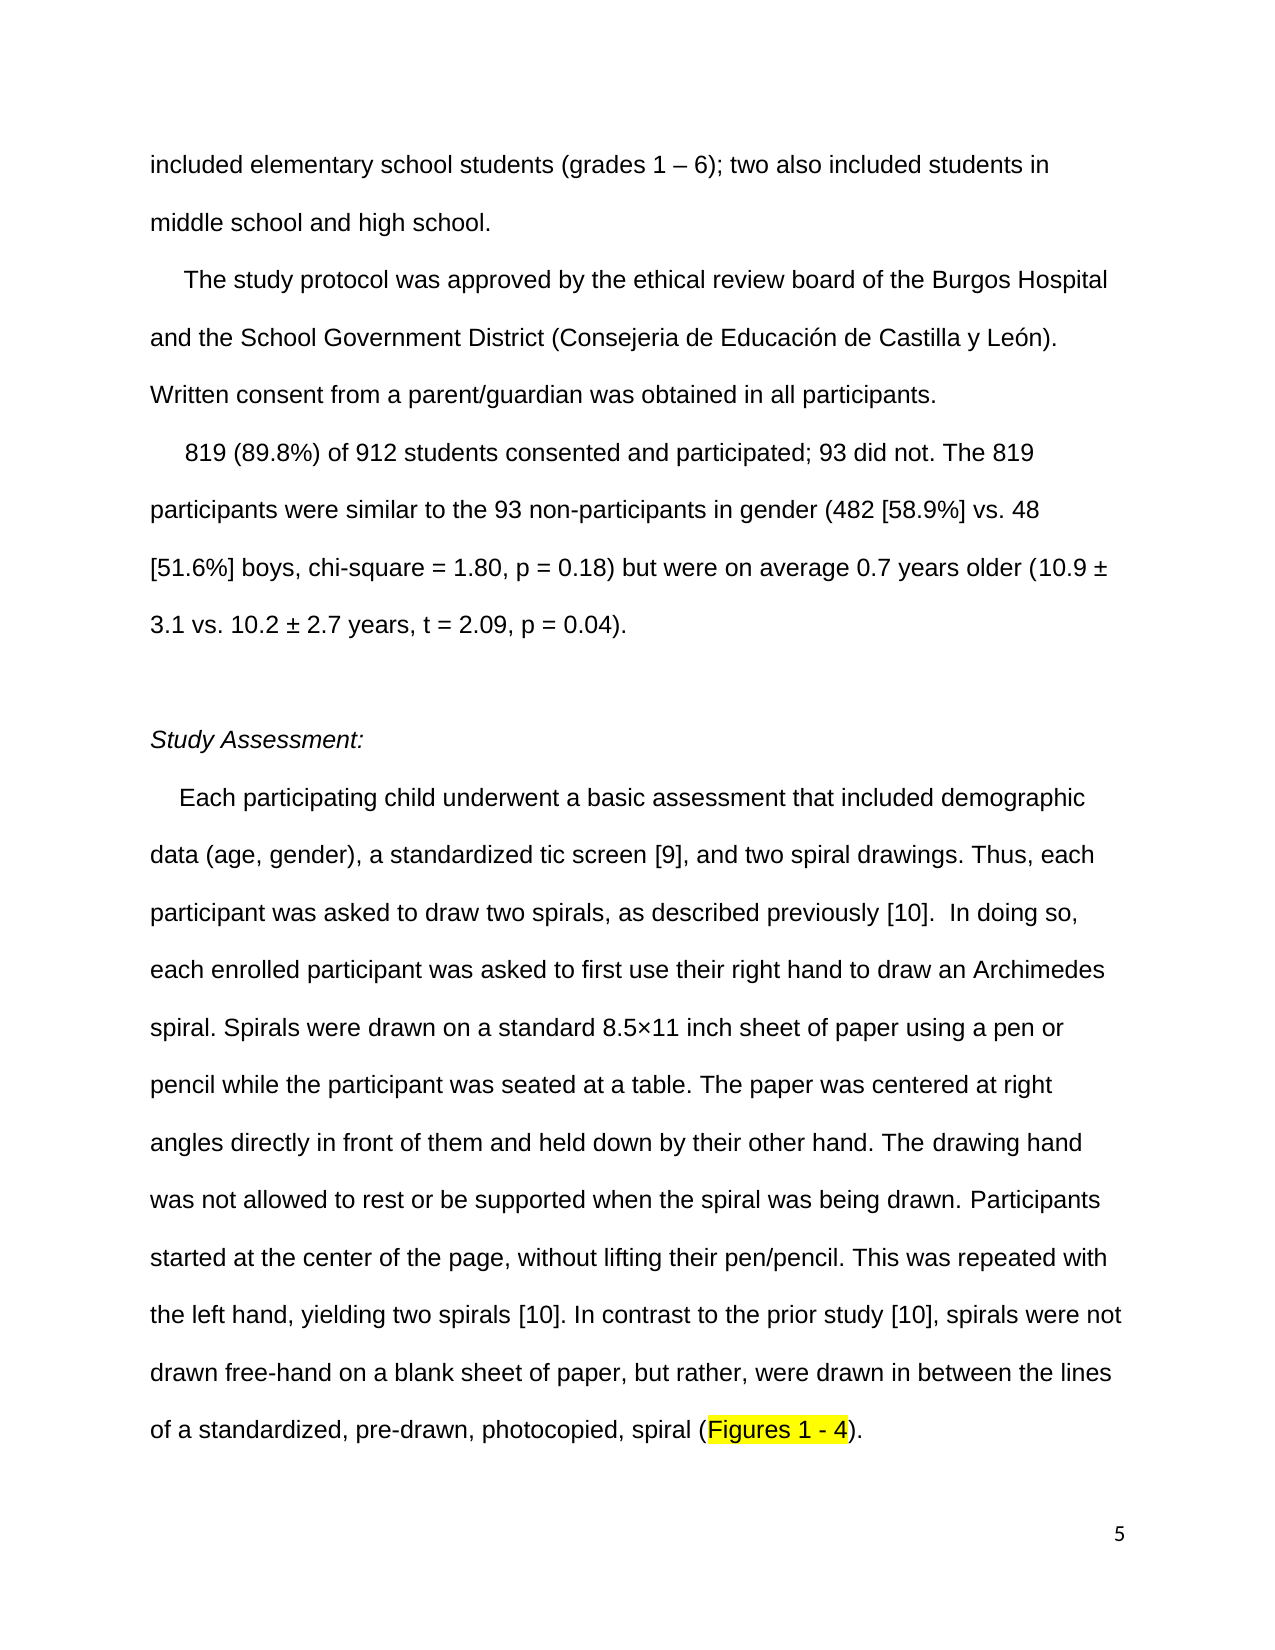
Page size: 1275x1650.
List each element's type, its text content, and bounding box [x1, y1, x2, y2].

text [150, 150, 1125, 236]
text The study protocol was approved by the ethical review board of the Burgos Hospital and the School Government District (Consejeria de Educación de Castilla y León). Written consent from a parent/guardian was obtained in all participants. [150, 265, 1125, 409]
text Each participating child underwent a basic assessment that included demographic data (age, gender), a standardized tic screen [9], and two spiral drawings. Thus, each participant was asked to draw two spirals, as described previously [10]. In doing so, each enrolled participant was asked to first use their right hand to draw an Archimedes spiral. Spirals were drawn on a standard 8.5×11 inch sheet of paper using a pen or pencil while the participant was seated at a table. The paper was centered at right angles directly in front of them and held down by their other hand. The drawing hand was not allowed to rest or be supported when the spiral was being drawn. Participants started at the center of the page, without lifting their pen/pencil. This was repeated with the left hand, yielding two spirals [10]. In contrast to the prior study [10], spirals were not drawn free-hand on a blank sheet of paper, but rather, were drawn in between the lines of a standardized, pre-drawn, photocopied, spiral (Figures 1 - 4). [150, 782, 1125, 1444]
text 819 (89.8%) of 912 students consented and participated; 93 did not. The 819 participants were similar to the 93 non-participants in gender (482 [58.9%] vs. 48 [51.6%] boys, chi-square = 1.80, p = 0.18) but were on average 0.7 years older (10.9 ± 3.1 vs. 10.2 ± 2.7 years, t = 2.09, p = 0.04). [150, 437, 1125, 639]
text Study Assessment: [150, 725, 1125, 754]
